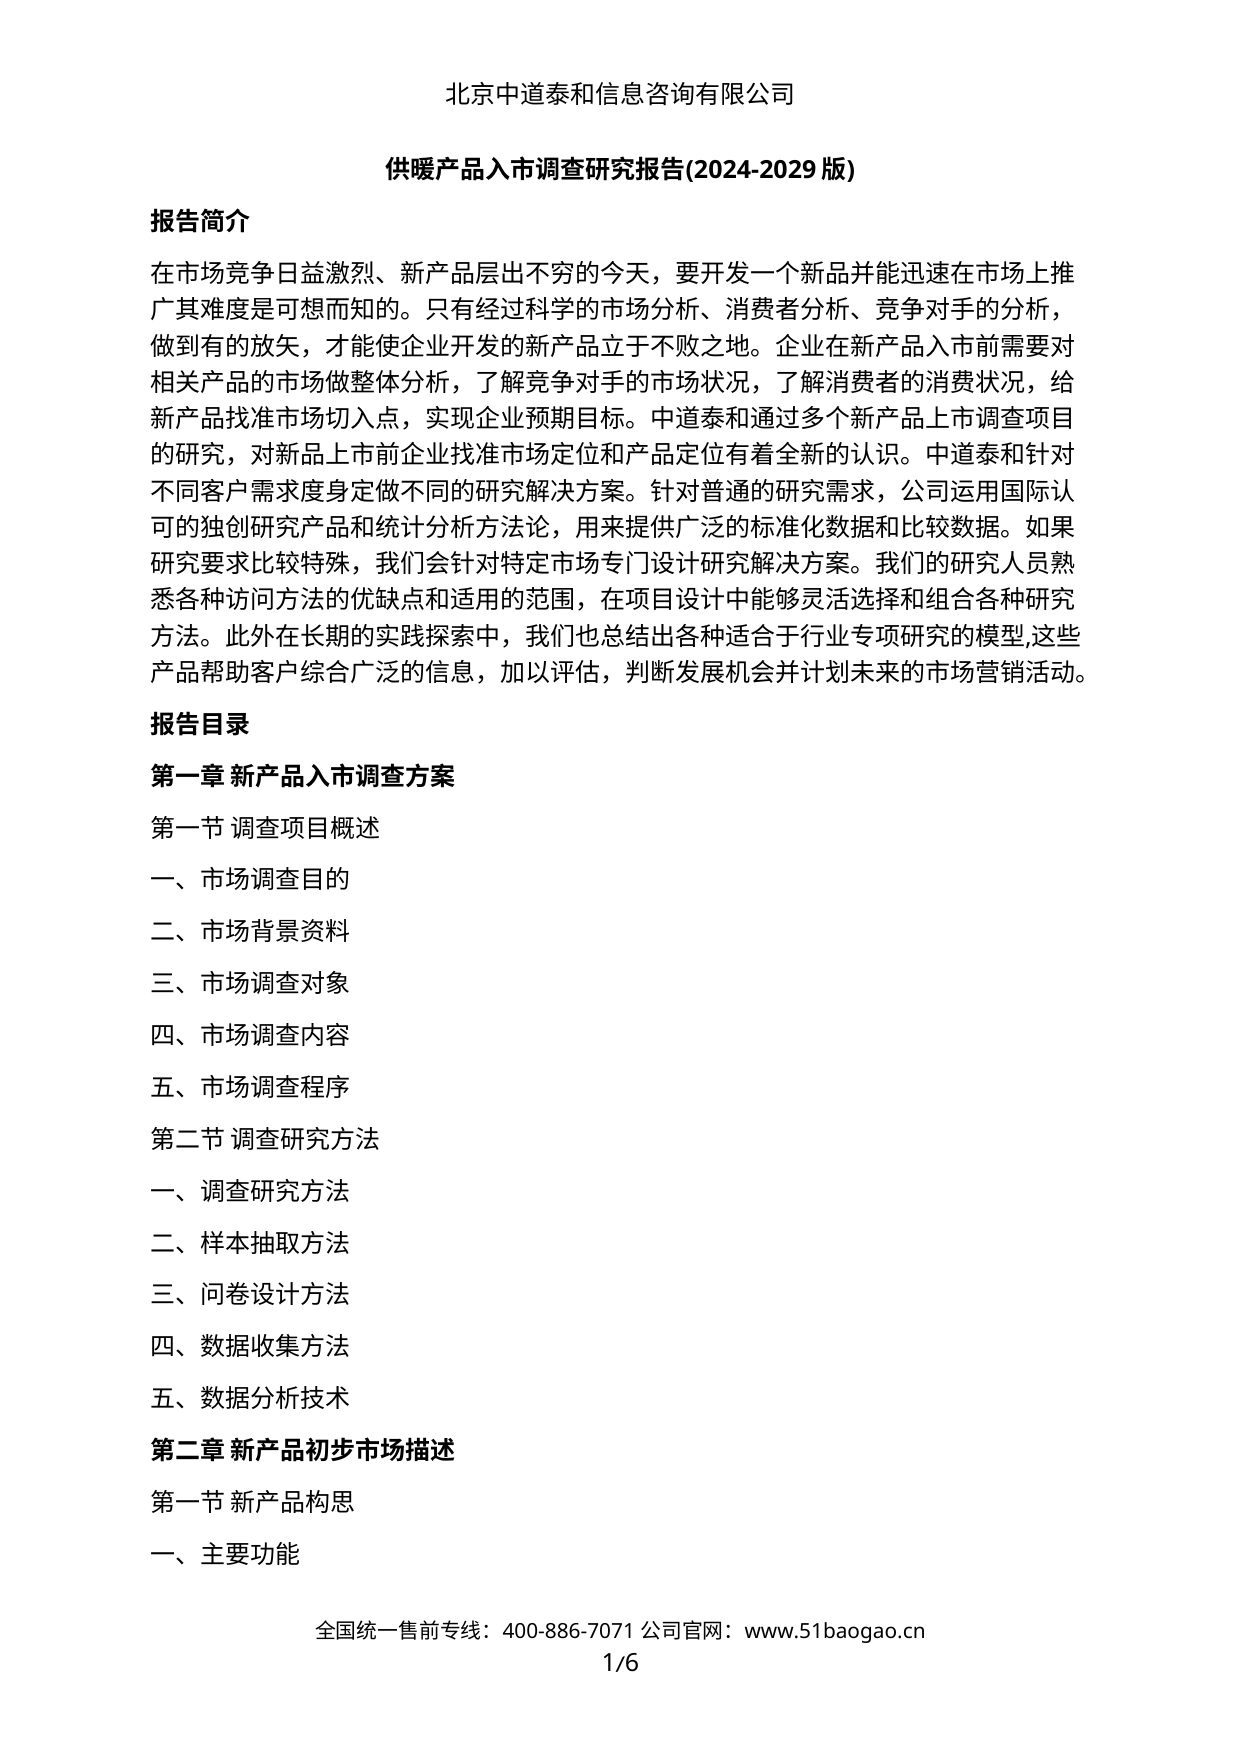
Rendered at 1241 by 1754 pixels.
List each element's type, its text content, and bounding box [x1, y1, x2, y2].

text 二、市场背景资料 [150, 912, 1090, 948]
text 供暖产品入市调查研究报告(2024-2029版) [150, 150, 1090, 186]
text 四、数据收集方法 [150, 1327, 1090, 1363]
text 二、样本抽取方法 [150, 1223, 1090, 1259]
text 第一节 新产品构思 [150, 1482, 1090, 1519]
text 四、市场调查内容 [150, 1016, 1090, 1052]
text 第二节 调查研究方法 [150, 1119, 1090, 1156]
text 一、市场调查目的 [150, 860, 1090, 896]
text 一、调查研究方法 [150, 1171, 1090, 1207]
text 报告目录 [150, 704, 1090, 741]
text 在市场竞争日益激烈、新产品层出不穷的今天，要开发一个新品并能迅速在市场上推广其难度是可想而知的。只有经过科学的市场分析、消费者分析、竞争对手的分析，做到有的放矢，才能使企业开发的新产品立于不败之地。企业在新产品入市前需要对相关产品的市场做整体分析，了解竞争对手的市场状况，了解消费者的消费状况，给新产品找准市场切入点，实现企业预期目标。中道泰和通过多个新产品上市调查项目的研究，对新品上市前企业找准市场定位和产品定位有着全新的认识。中道泰和针对不同客户需求度身定做不同的研究解决方案。针对普通的研究需求，公司运用国际认可的独创研究产品和统计分析方法论，用来提供广泛的标准化数据和比较数据。如果研究要求比较特殊，我们会针对特定市场专门设计研究解决方案。我们的研究人员熟悉各种访问方法的优缺点和适用的范围，在项目设计中能够灵活选择和组合各种研究方法。此外在长期的实践探索中，我们也总结出各种适合于行业专项研究的模型,这些产品帮助客户综合广泛的信息，加以评估，判断发展机会并计划未来的市场营销活动。 [150, 254, 1090, 689]
text 第一章 新产品入市调查方案 [150, 756, 1090, 792]
text 三、市场调查对象 [150, 964, 1090, 1000]
text 五、市场调查程序 [150, 1067, 1090, 1104]
text 报告简介 [150, 202, 1090, 238]
text 第二章 新产品初步市场描述 [150, 1431, 1090, 1467]
text 五、数据分析技术 [150, 1379, 1090, 1415]
text 三、问卷设计方法 [150, 1275, 1090, 1311]
text 一、主要功能 [150, 1534, 1090, 1571]
text 第一节 调查项目概述 [150, 808, 1090, 844]
